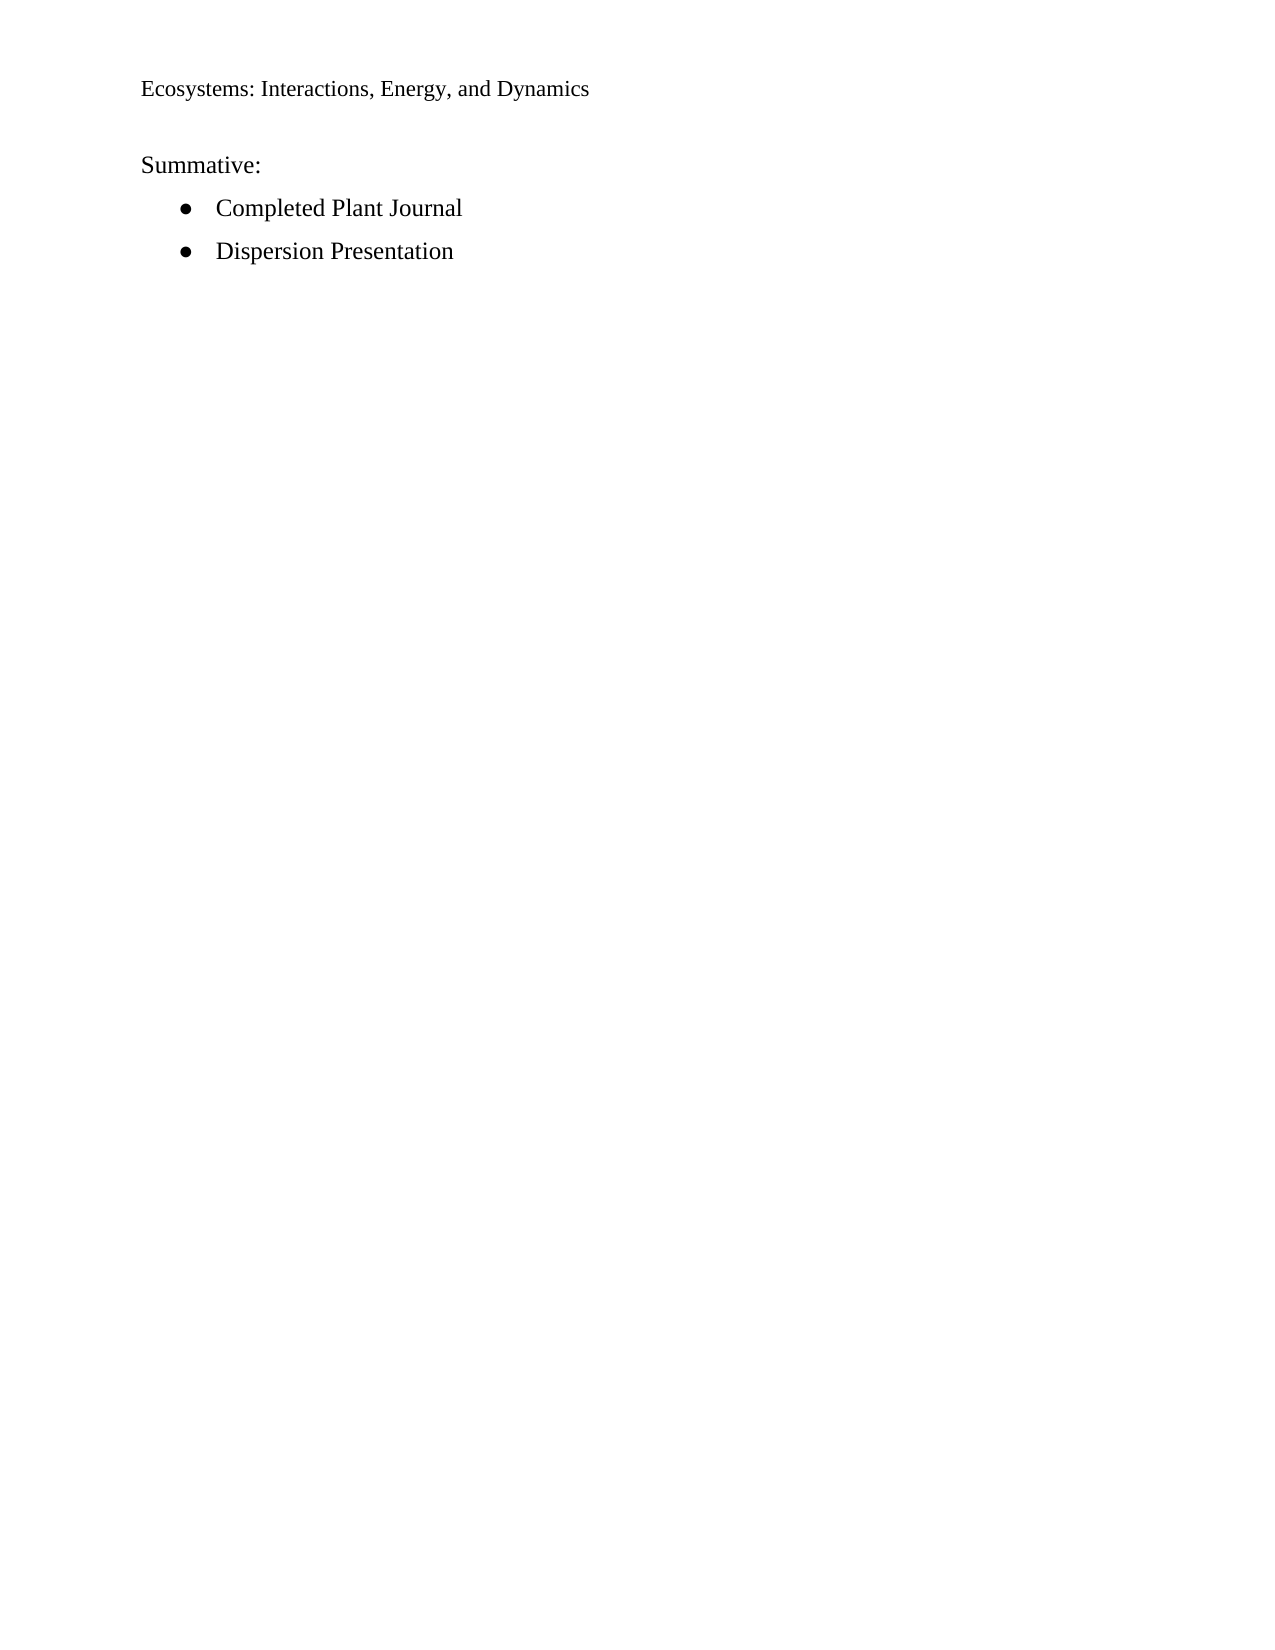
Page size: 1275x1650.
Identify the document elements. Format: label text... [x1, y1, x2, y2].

list Dispersion Presentation [178, 236, 1125, 265]
list Completed Plant Journal [178, 193, 1125, 222]
text Summative: [141, 150, 1125, 179]
